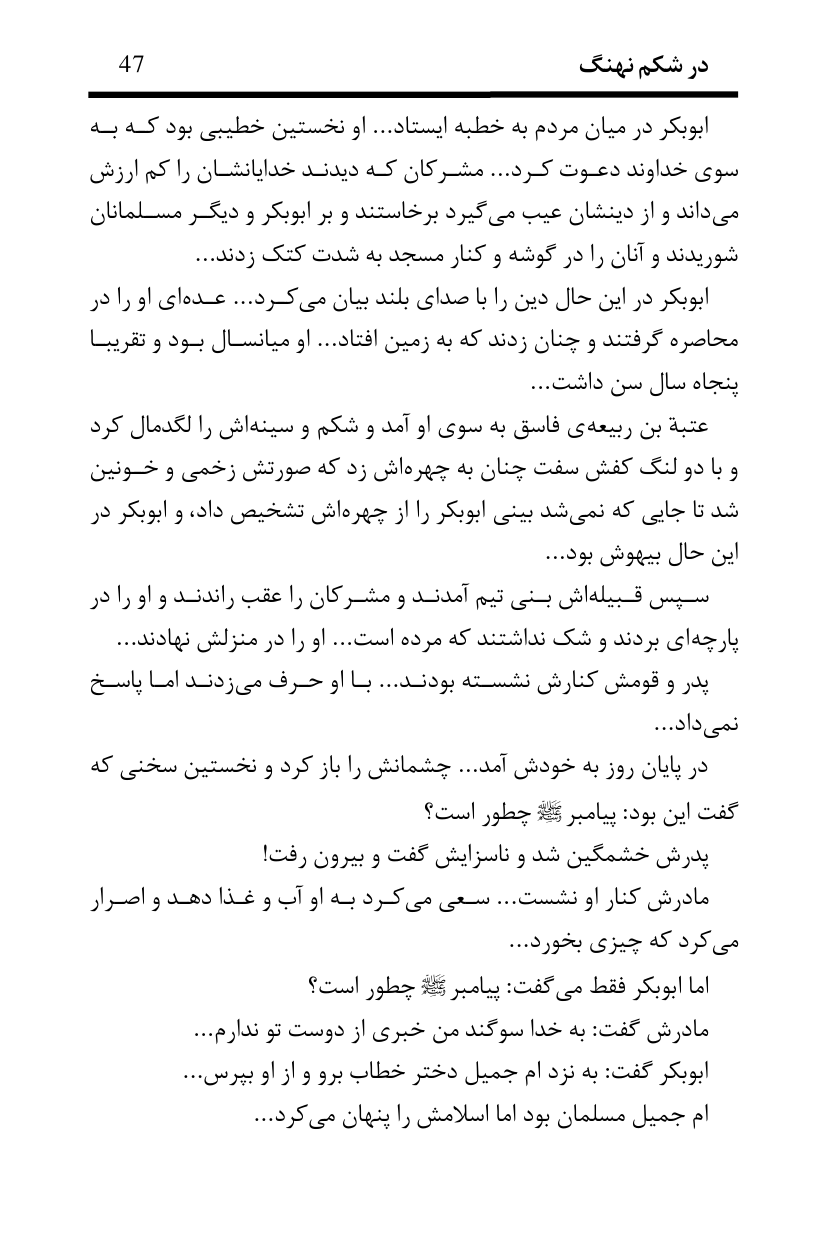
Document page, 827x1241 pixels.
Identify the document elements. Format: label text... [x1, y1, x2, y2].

text در پایان روز به خودش آمد... چشمانش را باز کرد و نخستین سخنی که گفت این بود: پیامبر ج چطور است؟ [89, 748, 738, 837]
text پدر و قومش کنارش نشسته بودند... با او حرف می‌زدند اما پاسخ نمی‌داد... [89, 662, 738, 748]
text ابوبکر در میان مردم به خطبه ایستاد... او نخستین خطیبی بود که به سوی خداوند دعوت کرد... مشرکان که دیدند خدایانشان را کم ارزش می‌داند و از دینشان عیب می‌گیرد برخاستند و بر ابوبکر و دیگر مسلمانان شوریدند و آنان را در گوشه و کنار مسجد به شدت کتک زدند... [89, 109, 738, 279]
text عتبة بن ربیعه‌ی فاسق به سوی او آمد و شکم و سینه‌اش را لگدمال کرد و با دو لنگ کفش سفت چنان به چهره‌اش زد که صورتش زخمی و خونین شد تا جایی که نمی‌شد بینی ابوبکر را از چهره‌اش تشخیص داد، و ابوبکر در این حال بیهوش بود... [89, 407, 738, 577]
text اما ابوبکر فقط می‌گفت: پیامبر ج چطور است؟ [89, 964, 738, 1011]
text پدرش خشمگین شد و ناسزایش گفت و بیرون رفت! [89, 837, 738, 879]
text سپس قبیله‌اش بنی تیم آمدند و مشرکان را عقب راندند و او را در پارچه‌ای بردند و شک نداشتند که مرده است... او را در منزلش نهادند... [89, 577, 738, 662]
text مادرش کنار او نشست... سعی می‌کرد به او آب و غذا دهد و اصرار می‌کرد که چیزی بخورد... [89, 879, 738, 964]
text مادرش گفت: به خدا سوگند من خبری از دوست تو ندارم... [89, 1011, 738, 1054]
text ابوبکر گفت: به نزد ام جمیل دختر خطاب برو و از او بپرس... [89, 1054, 738, 1096]
text ام جمیل مسلمان بود اما اسلامش را پنهان می‌کرد... [89, 1096, 738, 1139]
text ابوبکر در این حال دین را با صدای بلند بیان می‌کرد... عده‌ای او را در محاصره گرفتند و چنان زدند که به زمین افتاد... او میانسال بود و تقریبا پنجاه سال سن داشت... [89, 279, 738, 407]
